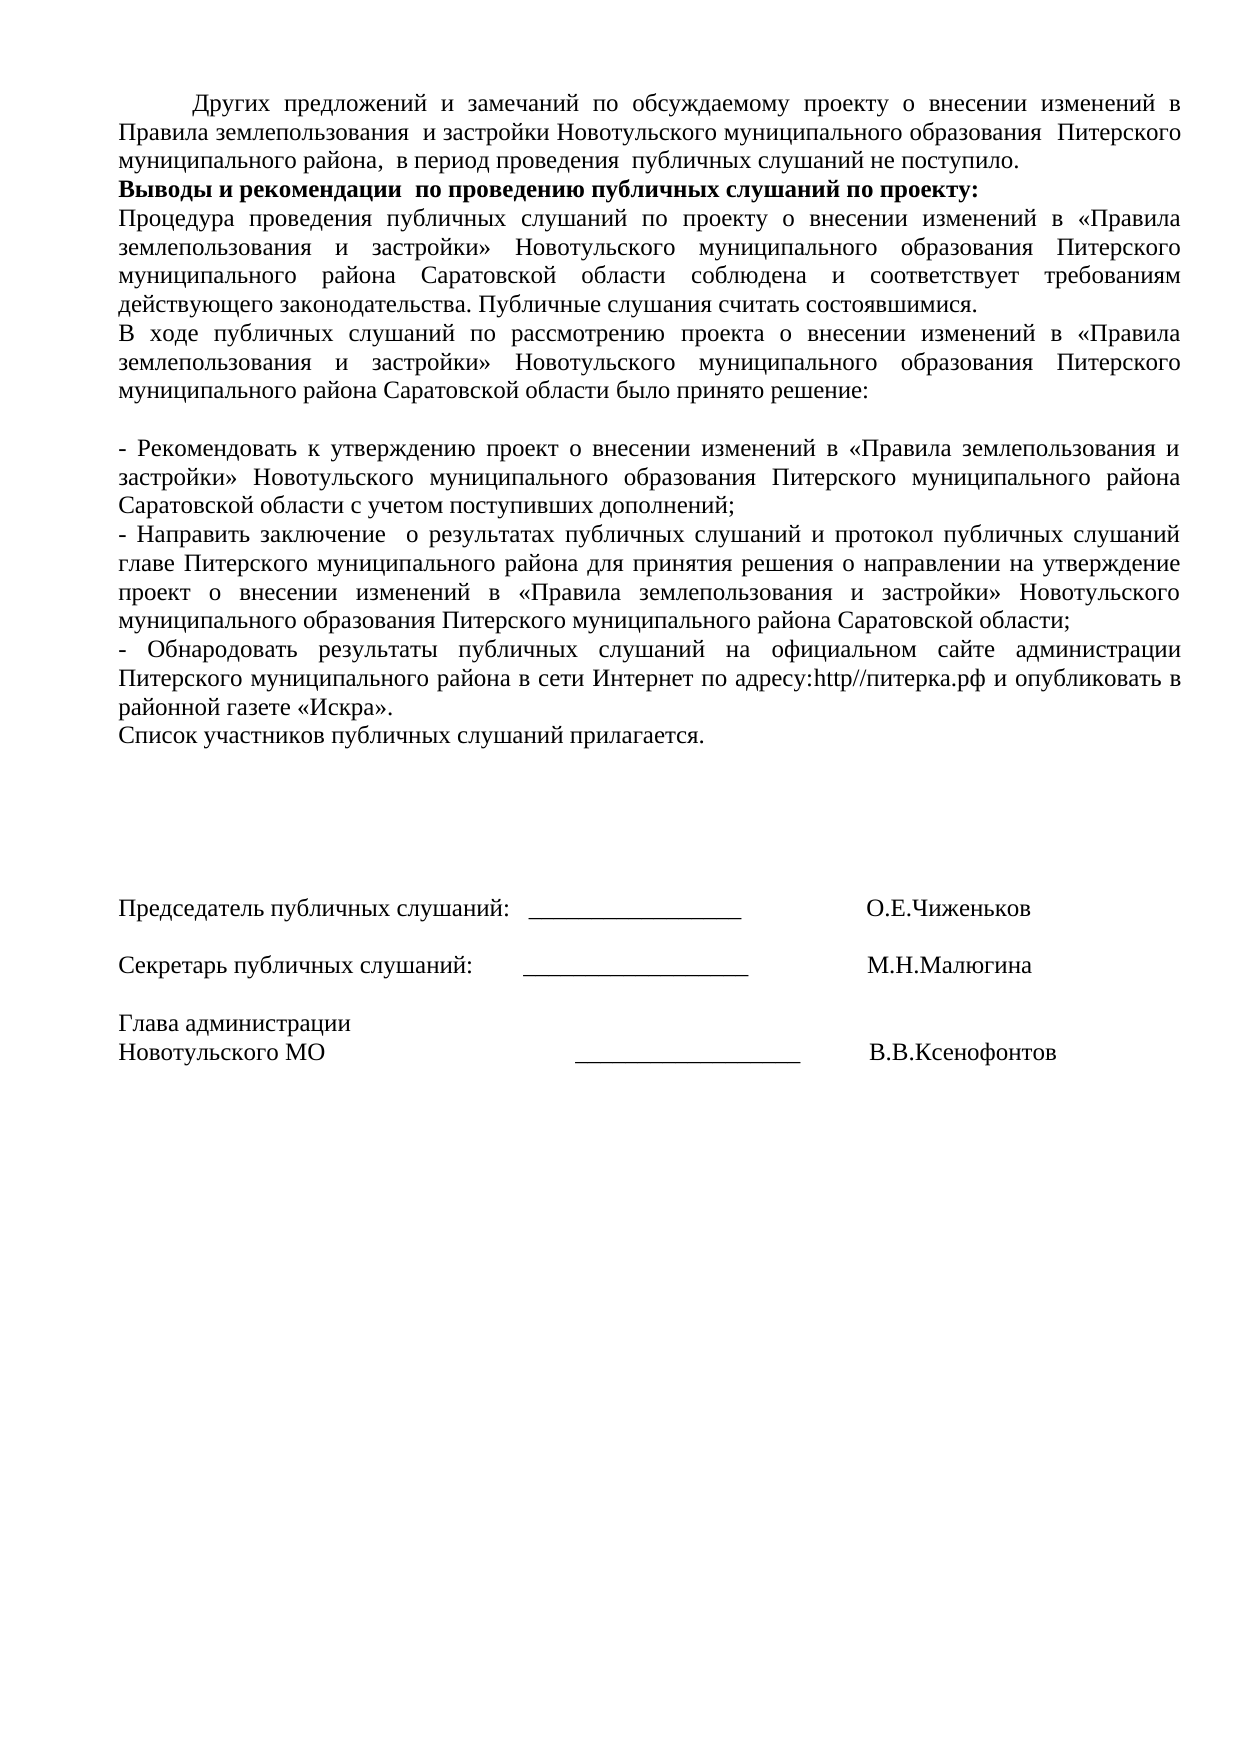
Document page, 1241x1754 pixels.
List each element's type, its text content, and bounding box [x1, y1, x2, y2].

text Новотульского МО __________________ В.В.Ксенофонтов [118, 1037, 1181, 1065]
text Других предложений и замечаний по обсуждаемому проекту о внесении изменений в Правила землепользования и застройки Новотульского муниципального образования Питерского муниципального района, в период проведения публичных слушаний не поступило. [118, 88, 1181, 174]
text Процедура проведения публичных слушаний по проекту о внесении изменений в «Правила землепользования и застройки» Новотульского муниципального образования Питерского муниципального района Саратовской области соблюдена и соответствует требованиям действующего законодательства. Публичные слушания считать состоявшимися. [118, 203, 1181, 318]
text Глава администрации [118, 1008, 1181, 1037]
text Секретарь публичных слушаний: __________________ М.Н.Малюгина [118, 950, 1181, 979]
text - Рекомендовать к утверждению проект о внесении изменений в «Правила землепользования и застройки» Новотульского муниципального образования Питерского муниципального района Саратовской области с учетом поступивших дополнений; [118, 433, 1181, 519]
text Председатель публичных слушаний: _________________ О.Е.Чиженьков [118, 893, 1181, 922]
text Список участников публичных слушаний прилагается. [118, 720, 1181, 749]
text Выводы и рекомендации по проведению публичных слушаний по проекту: [118, 174, 1181, 203]
text - Обнародовать результаты публичных слушаний на официальном сайте администрации Питерского муниципального района в сети Интернет по адресу:http//питерка.рф и опубликовать в районной газете «Искра». [118, 634, 1181, 720]
text - Направить заключение о результатах публичных слушаний и протокол публичных слушаний главе Питерского муниципального района для принятия решения о направлении на утверждение проект о внесении изменений в «Правила землепользования и застройки» Новотульского муниципального образования Питерского муниципального района Саратовской области; [118, 519, 1181, 634]
text В ходе публичных слушаний по рассмотрению проекта о внесении изменений в «Правила землепользования и застройки» Новотульского муниципального образования Питерского муниципального района Саратовской области было принято решение: [118, 318, 1181, 404]
